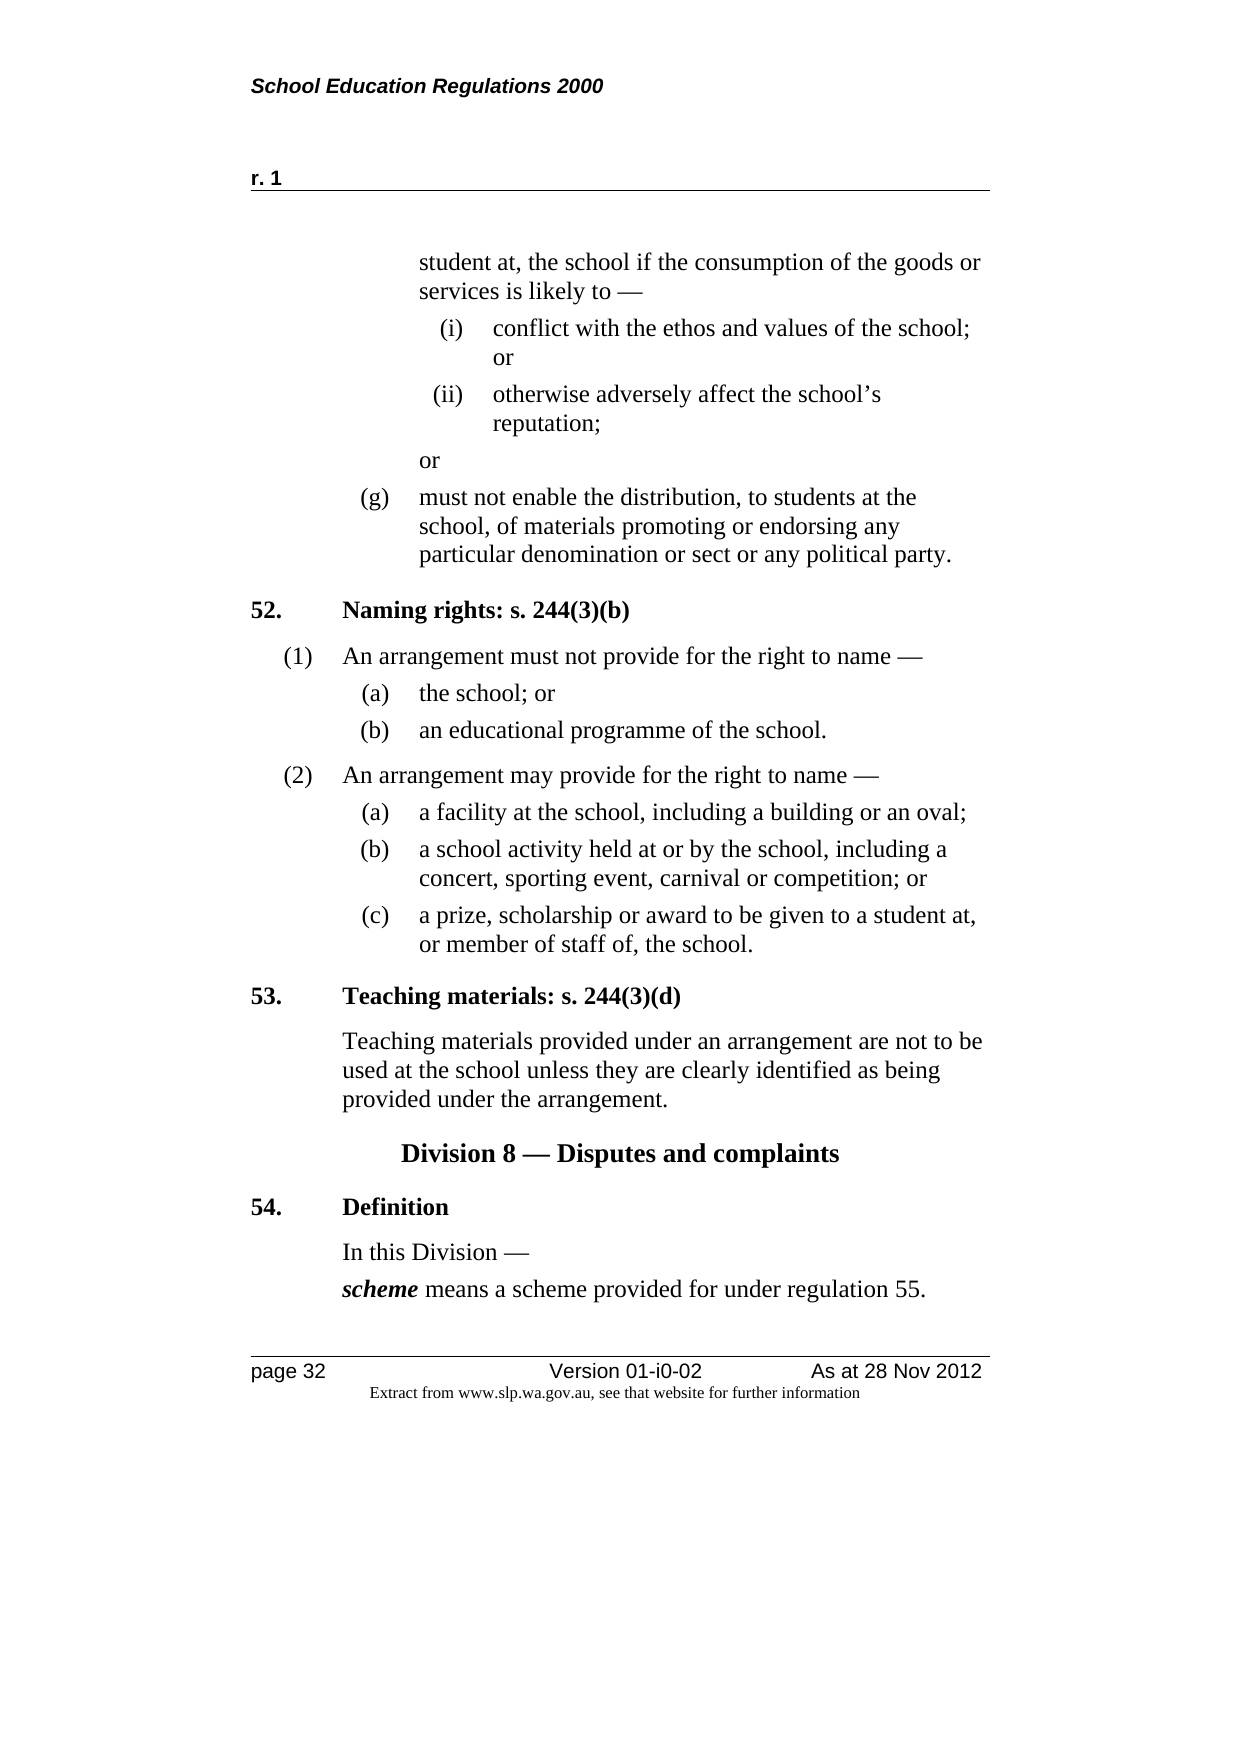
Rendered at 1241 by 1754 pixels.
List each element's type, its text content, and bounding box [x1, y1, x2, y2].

text (g) must not enable the distribution, to students at the school, of materials promoting or endorsing any particular denomination or sect or any political party. [251, 482, 990, 568]
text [251, 247, 990, 305]
text Teaching materials provided under an arrangement are not to be used at the school unless they are clearly identified as being provided under the arrangement. [251, 1026, 990, 1112]
text In this Division — [251, 1237, 990, 1266]
text (b) an educational programme of the school. [251, 715, 990, 744]
text (1) An arrangement must not provide for the right to name — [251, 641, 990, 669]
subtitle 52. Naming rights: s. 244(3)(b) [251, 595, 990, 624]
text (2) An arrangement may provide for the right to name — [251, 760, 990, 789]
text scheme means a scheme provided for under regulation 55. [251, 1274, 990, 1303]
subtitle 54. Definition [251, 1192, 990, 1220]
text or [251, 445, 990, 474]
text (a) a facility at the school, including a building or an oval; [251, 797, 990, 826]
subtitle 53. Teaching materials: s. 244(3)(d) [251, 981, 990, 1009]
text (a) the school; or [251, 678, 990, 707]
text (ii) otherwise adversely affect the school’s reputation; [251, 379, 990, 437]
text (c) a prize, scholarship or award to be given to a student at, or member of staff of, the school. [251, 900, 990, 958]
subtitle Division 8 — Disputes and complaints [251, 1137, 990, 1169]
text (b) a school activity held at or by the school, including a concert, sporting event, carnival or competition; or [251, 834, 990, 892]
text (i) conflict with the ethos and values of the school; or [251, 313, 990, 371]
